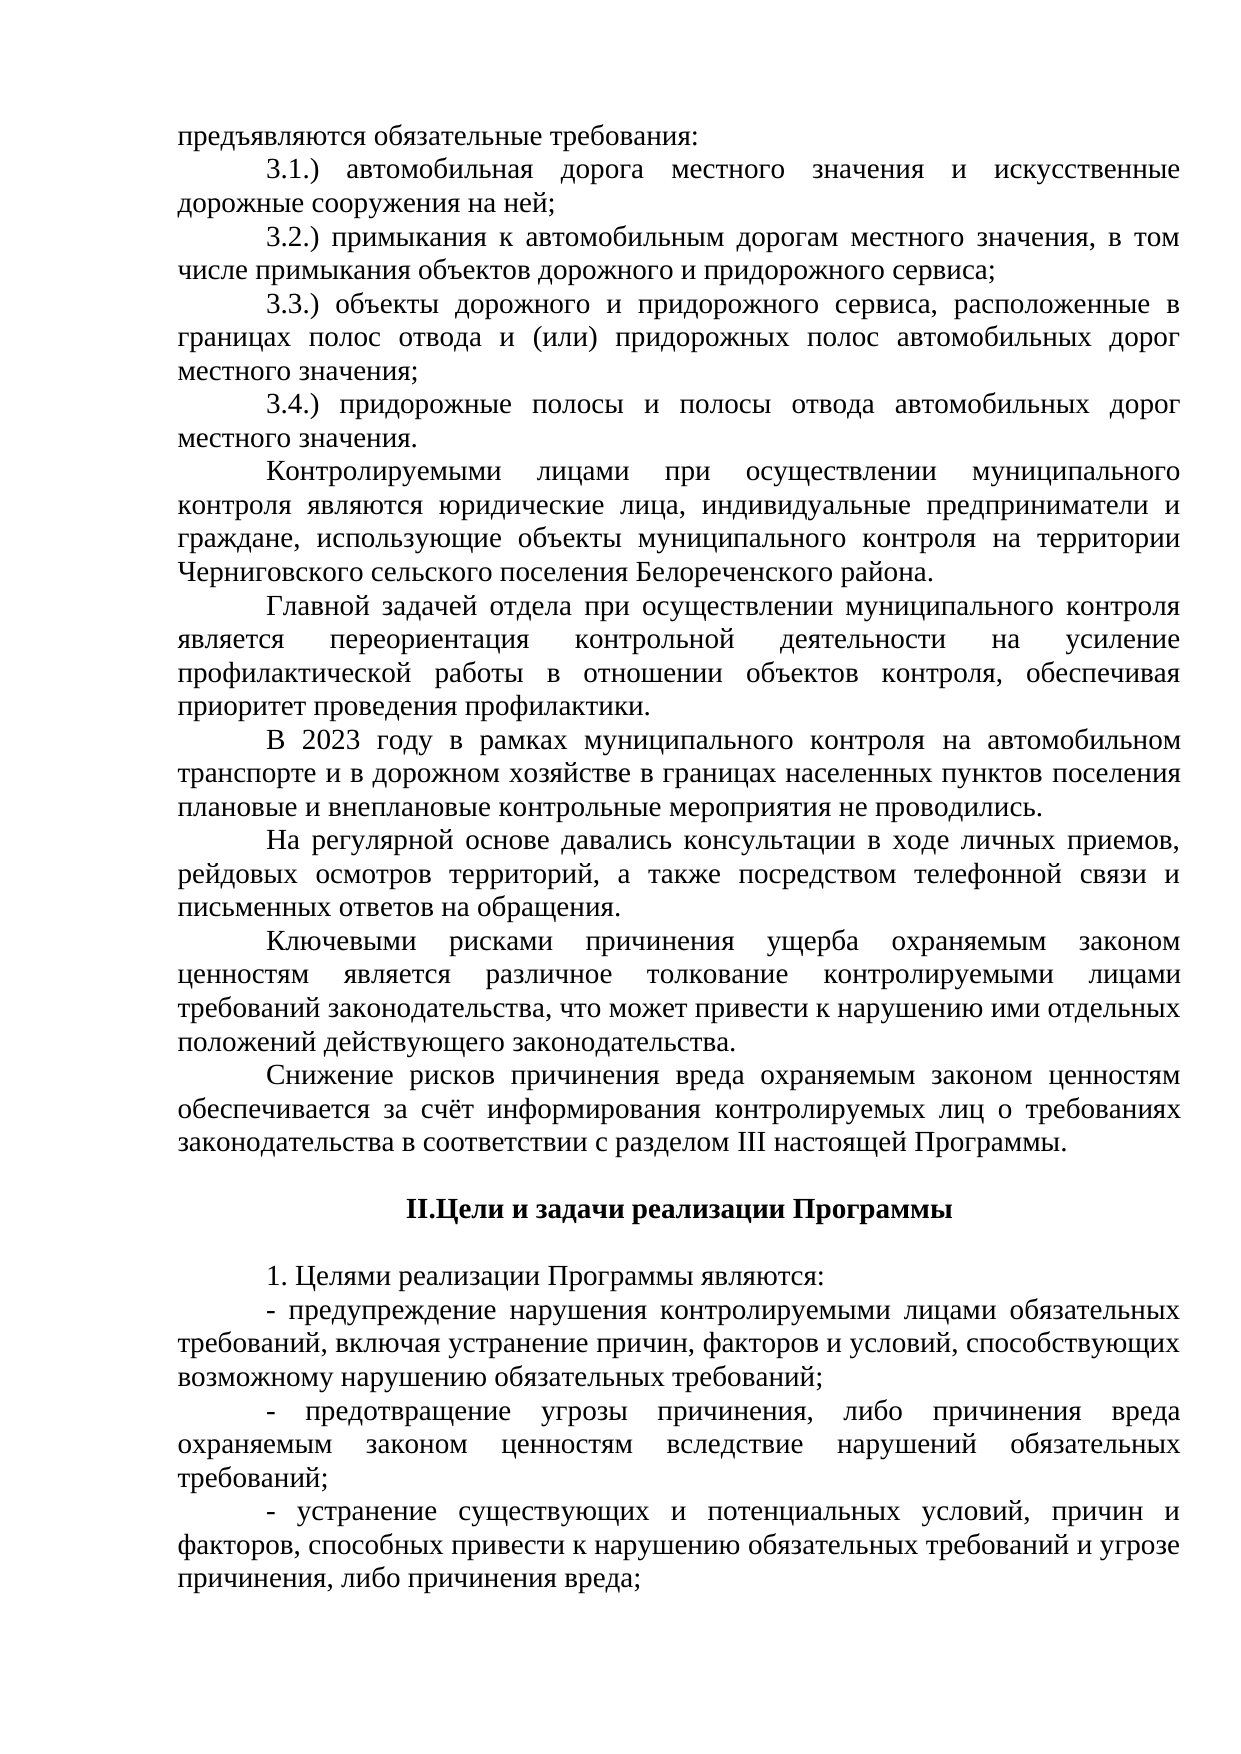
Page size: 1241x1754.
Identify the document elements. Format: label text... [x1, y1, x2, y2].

text - предотвращение угрозы причинения, либо причинения вреда охраняемым законом ценностям вследствие нарушений обязательных требований; [177, 1393, 1181, 1493]
text Ключевыми рисками причинения ущерба охраняемым законом ценностям является различное толкование контролируемыми лицами требований законодательства, что может привести к нарушению ими отдельных положений действующего законодательства. [177, 923, 1181, 1057]
text 3.4.) придорожные полосы и полосы отвода автомобильных дорог местного значения. [177, 386, 1181, 453]
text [177, 118, 1181, 152]
text - предупреждение нарушения контролируемыми лицами обязательных требований, включая устранение причин, факторов и условий, способствующих возможному нарушению обязательных требований; [177, 1292, 1181, 1393]
text 3.2.) примыкания к автомобильным дорогам местного значения, в том числе примыкания объектов дорожного и придорожного сервиса; [177, 219, 1181, 286]
text Контролируемыми лицами при осуществлении муниципального контроля являются юридические лица, индивидуальные предприниматели и граждане, использующие объекты муниципального контроля на территории Черниговского сельского поселения Белореченского района. [177, 453, 1181, 588]
text 3.3.) объекты дорожного и придорожного сервиса, расположенные в границах полос отвода и (или) придорожных полос автомобильных дорог местного значения; [177, 286, 1181, 386]
text На регулярной основе давались консультации в ходе личных приемов, рейдовых осмотров территорий, а также посредством телефонной связи и письменных ответов на обращения. [177, 822, 1181, 923]
text 1. Целями реализации Программы являются: [177, 1258, 1181, 1292]
text - устранение существующих и потенциальных условий, причин и факторов, способных привести к нарушению обязательных требований и угрозе причинения, либо причинения вреда; [177, 1493, 1181, 1594]
text В 2023 году в рамках муниципального контроля на автомобильном транспорте и в дорожном хозяйстве в границах населенных пунктов поселения плановые и внеплановые контрольные мероприятия не проводились. [177, 722, 1181, 822]
text Снижение рисков причинения вреда охраняемым законом ценностям обеспечивается за счёт информирования контролируемых лиц о требованиях законодательства в соответствии с разделом III настоящей Программы. [177, 1057, 1181, 1158]
text Главной задачей отдела при осуществлении муниципального контроля является переориентация контрольной деятельности на усиление профилактической работы в отношении объектов контроля, обеспечивая приоритет проведения профилактики. [177, 588, 1181, 722]
text II.Цели и задачи реализации Программы [177, 1191, 1181, 1225]
text 3.1.) автомобильная дорога местного значения и искусственные дорожные сооружения на ней; [177, 152, 1181, 219]
